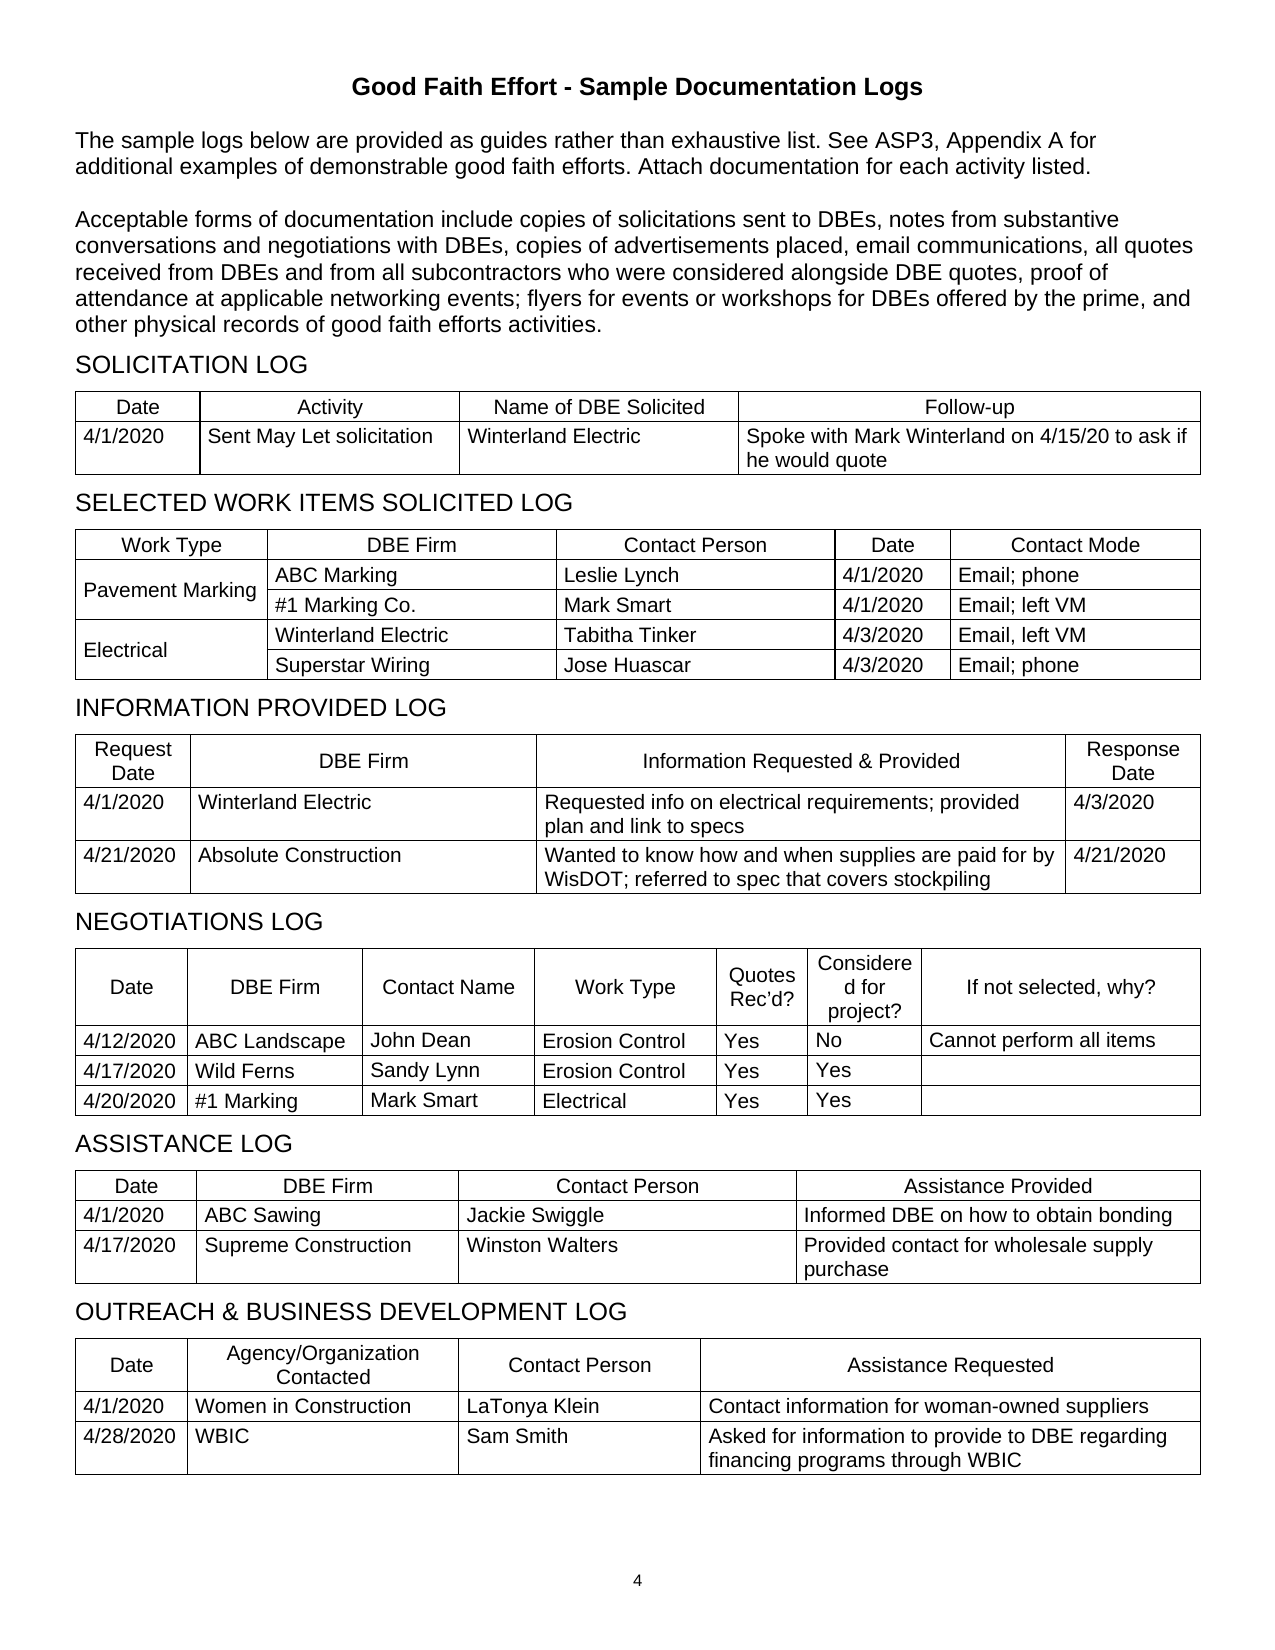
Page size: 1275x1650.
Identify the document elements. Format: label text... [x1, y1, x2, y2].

table_header Agency/Organization Contacted [188, 1339, 458, 1391]
table_cell No [808, 1026, 921, 1055]
table_cell LaTonya Klein [459, 1392, 700, 1421]
table_header DBE Firm [191, 735, 536, 787]
table_cell Pavement Marking [76, 560, 267, 619]
table_cell Contact information for woman-owned suppliers [701, 1392, 1200, 1421]
table_header Activity [201, 392, 459, 421]
table_cell Sam Smith [459, 1422, 700, 1474]
table_header DBE Firm [268, 530, 556, 559]
table_header Work Type [76, 530, 267, 559]
table_cell 4/28/2020 [76, 1422, 187, 1474]
table_header Response Date [1066, 735, 1200, 787]
table_header Assistance Provided [797, 1171, 1200, 1200]
table_cell #1 Marking [188, 1086, 362, 1115]
text INFORMATION PROVIDED LOG [75, 693, 1200, 721]
table_cell 4/1/2020 [836, 560, 950, 589]
text The sample logs below are provided as guides rather than exhaustive list. See ASP3, Appendix A for additional examples of demonstrable good faith efforts. Attach documentation for each activity listed. [75, 127, 1200, 179]
table_cell Yes [717, 1026, 807, 1055]
table_cell Electrical [535, 1086, 716, 1115]
table_header Contact Person [459, 1339, 700, 1391]
table_cell Winterland Electric [460, 422, 738, 474]
table_header Date [76, 1339, 187, 1391]
table_cell [922, 1056, 1200, 1085]
table_cell [922, 1086, 1200, 1115]
table_cell Spoke with Mark Winterland on 4/15/20 to ask if he would quote [739, 422, 1200, 474]
table_header Considered for project? [808, 949, 921, 1025]
text Good Faith Effort - Sample Documentation Logs [75, 75, 1200, 101]
table_cell 4/20/2020 [76, 1086, 187, 1115]
table_cell 4/3/2020 [1066, 788, 1200, 840]
table_cell Yes [717, 1086, 807, 1115]
table_cell Email; phone [951, 560, 1200, 589]
table_cell Yes [808, 1086, 921, 1115]
table_cell Provided contact for wholesale supply purchase [797, 1231, 1200, 1283]
table_cell Mark Smart [557, 590, 834, 619]
table_cell #1 Marking Co. [268, 590, 556, 619]
table_header Work Type [535, 949, 716, 1025]
table_cell Tabitha Tinker [557, 620, 834, 649]
table_header Contact Person [557, 530, 834, 559]
table_cell 4/1/2020 [76, 422, 199, 474]
table_cell Asked for information to provide to DBE regarding financing programs through WBIC [701, 1422, 1200, 1474]
table_cell Email; left VM [951, 590, 1200, 619]
table_cell Cannot perform all items [922, 1026, 1200, 1055]
table_cell WBIC [188, 1422, 458, 1474]
table_cell Erosion Control [535, 1026, 716, 1055]
table_header If not selected, why? [922, 949, 1200, 1025]
table_cell 4/17/2020 [76, 1231, 196, 1283]
text ASSISTANCE LOG [75, 1129, 1200, 1157]
table_cell 4/3/2020 [836, 650, 950, 679]
table_header Request Date [76, 735, 190, 787]
table_header Date [76, 392, 199, 421]
table_cell Mark Smart [363, 1086, 534, 1115]
table_cell Email, left VM [951, 620, 1200, 649]
table_cell 4/3/2020 [836, 620, 950, 649]
table_cell Wanted to know how and when supplies are paid for by WisDOT; referred to spec that covers stockpiling [537, 841, 1065, 893]
table_cell Yes [717, 1056, 807, 1085]
table_cell ABC Marking [268, 560, 556, 589]
table_header Contact Name [363, 949, 534, 1025]
table_cell Sent May Let solicitation [201, 422, 459, 474]
table_header Information Requested & Provided [537, 735, 1065, 787]
table_cell Winterland Electric [268, 620, 556, 649]
table_cell Leslie Lynch [557, 560, 834, 589]
table_header Contact Mode [951, 530, 1200, 559]
table_header DBE Firm [197, 1171, 458, 1200]
table_cell Women in Construction [188, 1392, 458, 1421]
table_cell 4/1/2020 [836, 590, 950, 619]
table_cell Absolute Construction [191, 841, 536, 893]
table_cell ABC Landscape [188, 1026, 362, 1055]
table_cell Jackie Swiggle [459, 1201, 796, 1230]
table_cell 4/21/2020 [1066, 841, 1200, 893]
text SOLICITATION LOG [75, 350, 1200, 379]
table_header Date [76, 949, 187, 1025]
table_cell 4/1/2020 [76, 1392, 187, 1421]
table_cell 4/1/2020 [76, 1201, 196, 1230]
table_cell Wild Ferns [188, 1056, 362, 1085]
table_cell 4/17/2020 [76, 1056, 187, 1085]
table_header Follow-up [739, 392, 1200, 421]
table_header Quotes Rec’d? [717, 949, 807, 1025]
table_cell Informed DBE on how to obtain bonding [797, 1201, 1200, 1230]
table_cell Yes [808, 1056, 921, 1085]
table_header Assistance Requested [701, 1339, 1200, 1391]
text SELECTED WORK ITEMS SOLICITED LOG [75, 488, 1200, 517]
text NEGOTIATIONS LOG [75, 907, 1200, 936]
table_cell Email; phone [951, 650, 1200, 679]
table_cell 4/12/2020 [76, 1026, 187, 1055]
table_cell Jose Huascar [557, 650, 834, 679]
table_cell Sandy Lynn [363, 1056, 534, 1085]
table_cell Electrical [76, 620, 267, 679]
table_cell Winston Walters [459, 1231, 796, 1283]
table_header Name of DBE Solicited [460, 392, 738, 421]
table_header DBE Firm [188, 949, 362, 1025]
table_cell 4/21/2020 [76, 841, 190, 893]
text OUTREACH & BUSINESS DEVELOPMENT LOG [75, 1297, 1200, 1325]
table_cell Requested info on electrical requirements; provided plan and link to specs [537, 788, 1065, 840]
table_cell Superstar Wiring [268, 650, 556, 679]
table_cell Supreme Construction [197, 1231, 458, 1283]
table_cell John Dean [363, 1026, 534, 1055]
table_header Contact Person [459, 1171, 796, 1200]
table_cell ABC Sawing [197, 1201, 458, 1230]
text Acceptable forms of documentation include copies of solicitations sent to DBEs, notes from substantive conversations and negotiations with DBEs, copies of advertisements placed, email communications, all quotes received from DBEs and from all subcontractors who were considered alongside DBE quotes, proof of attendance at applicable networking events; flyers for events or workshops for DBEs offered by the prime, and other physical records of good faith efforts activities. [75, 206, 1200, 337]
table_header Date [836, 530, 950, 559]
table_cell 4/1/2020 [76, 788, 190, 840]
table_cell Winterland Electric [191, 788, 536, 840]
table_cell Erosion Control [535, 1056, 716, 1085]
table_header Date [76, 1171, 196, 1200]
